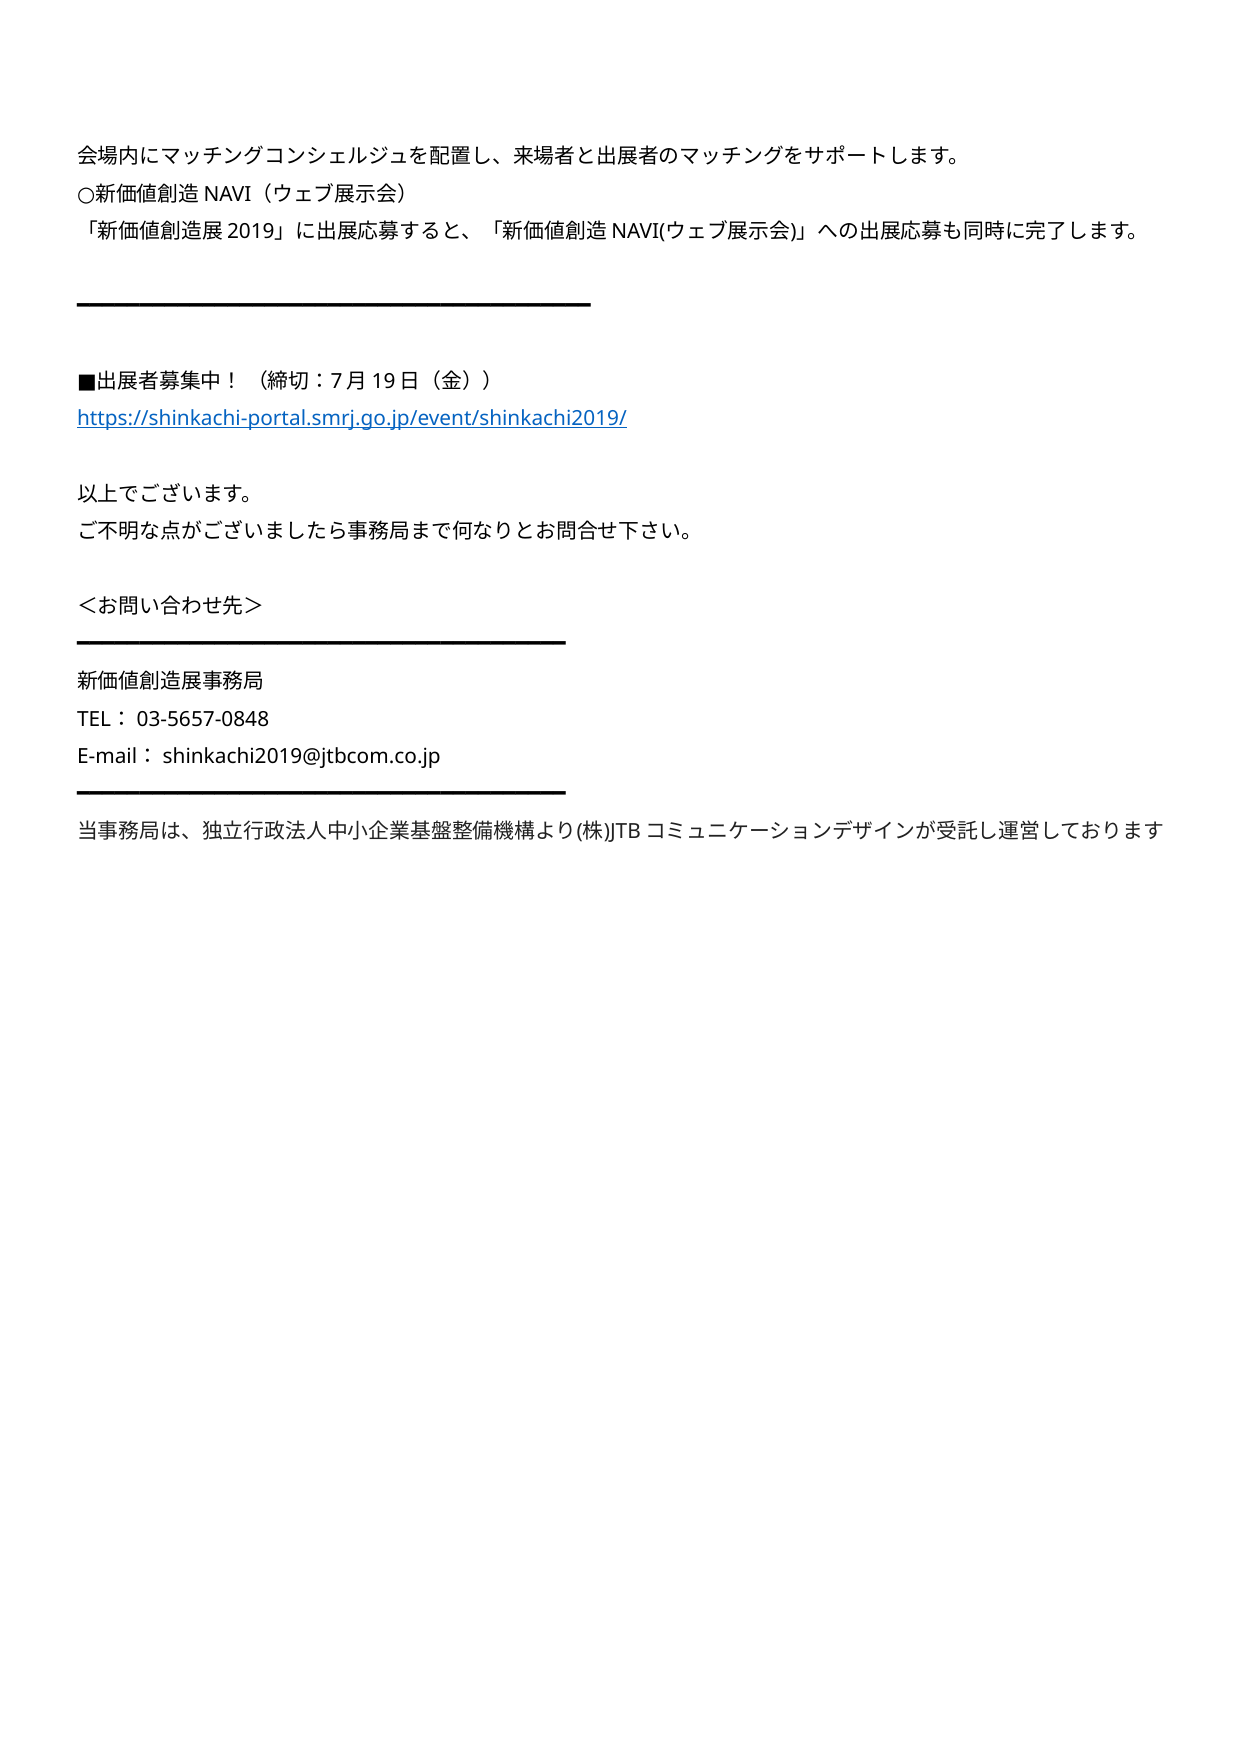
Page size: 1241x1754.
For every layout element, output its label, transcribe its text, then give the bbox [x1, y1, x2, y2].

text 「新価値創造展2019」に出展応募すると、「新価値創造NAVI(ウェブ展示会)」への出展応募も同時に完了します。 [77, 211, 1163, 248]
text 当事務局は、独立行政法人中小企業基盤整備機構より(株)JTBコミュニケーションデザインが受託し運営しております。 [77, 811, 1163, 848]
text 新価値創造展事務局 [77, 661, 1163, 698]
text ■出展者募集中！ （締切：7月19日（金）） [77, 361, 1163, 398]
text ご不明な点がございましたら事務局まで何なりとお問合せ下さい。 [77, 511, 1163, 548]
text E-mail： shinkachi2019@jtbcom.co.jp [77, 736, 1163, 773]
text 以上でございます。 [77, 473, 1163, 511]
text TEL： 03-5657-0848 [77, 698, 1163, 736]
text ━━━━━━━━━━━━━━━━━━━━━━━━━━━━━━━━━━━━━━━ [77, 623, 1163, 661]
text 会場内にマッチングコンシェルジュを配置し、来場者と出展者のマッチングをサポートします。 [77, 136, 1163, 173]
text https://shinkachi-portal.smrj.go.jp/event/shinkachi2019/ [77, 398, 1163, 436]
text ━━━━━━━━━━━━━━━━━━━━━━━━━━━━━━━━━━━━━━━━━ [77, 286, 1163, 323]
text ━━━━━━━━━━━━━━━━━━━━━━━━━━━━━━━━━━━━━━━ [77, 773, 1163, 811]
text ＜お問い合わせ先＞ [77, 586, 1163, 623]
text ○新価値創造NAVI（ウェブ展示会） [77, 173, 1163, 211]
